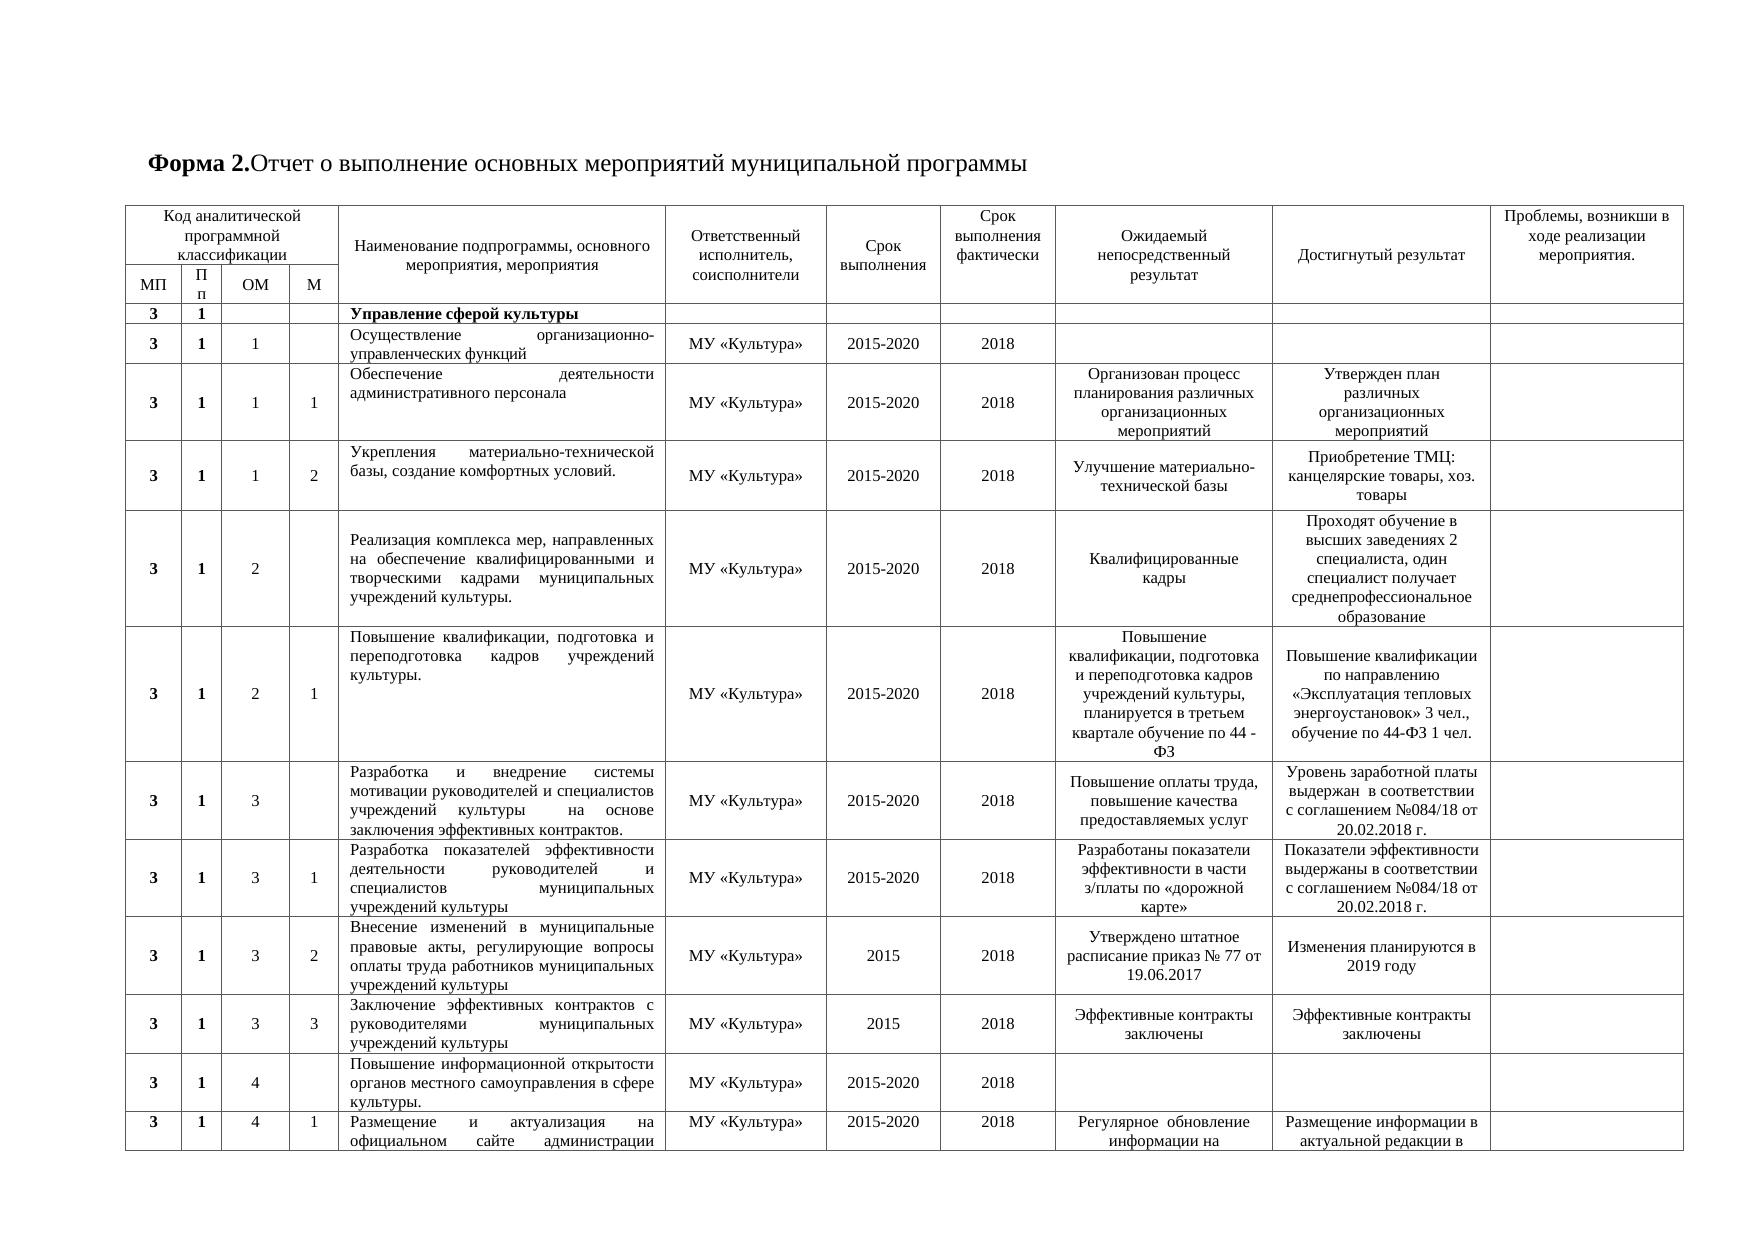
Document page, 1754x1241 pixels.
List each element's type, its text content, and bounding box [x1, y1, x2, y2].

table_cell 1 [182, 304, 221, 323]
table_cell 3 [126, 1112, 181, 1150]
table_cell [1056, 304, 1272, 323]
table_cell Повышение квалификации, подготовка и переподготовка кадров учреждений культуры, планируется в третьем квартале обучение по 44 -ФЗ [1056, 627, 1272, 761]
table_cell [666, 304, 826, 323]
table_header Достигнутый результат [1273, 206, 1490, 303]
table_cell 3 [222, 917, 289, 994]
table_cell Разработка и внедрение системы мотивации руководителей и специалистов учреждений культуры на основе заключения эффективных контрактов. [339, 762, 665, 838]
table_cell 2018 [941, 441, 1055, 509]
table_cell 3 [126, 995, 181, 1052]
table_cell 1 [222, 441, 289, 509]
table_cell Реализация комплекса мер, направленных на обеспечение квалифицированными и творческими кадрами муниципальных учреждений культуры. [339, 511, 665, 626]
table_cell МУ «Культура» [666, 1112, 826, 1150]
table_cell 1 [182, 1054, 221, 1111]
table_cell 2018 [941, 1054, 1055, 1111]
table_cell [1491, 995, 1683, 1052]
table_cell 2018 [941, 627, 1055, 761]
table_header Срок выполнения фактически [941, 206, 1055, 303]
table_cell [290, 304, 338, 323]
table_cell Разработка показателей эффективности деятельности руководителей и специалистов муниципальных учреждений культуры [339, 840, 665, 916]
table_cell [941, 304, 1055, 323]
table_cell [1273, 304, 1490, 323]
table_header Наименование подпрограммы, основного мероприятия, мероприятия [339, 206, 665, 303]
table_cell 1 [290, 364, 338, 440]
table_cell 1 [290, 627, 338, 761]
table_cell 2015-2020 [827, 840, 940, 916]
table_cell Укрепления материально-технической базы, создание комфортных условий. [339, 441, 665, 509]
table_cell Повышение квалификации, подготовка и переподготовка кадров учреждений культуры. [339, 627, 665, 761]
table_cell 1 [290, 1112, 338, 1150]
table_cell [1273, 1112, 1490, 1150]
table_cell 2 [290, 441, 338, 509]
table_cell [1491, 364, 1683, 440]
table_cell 2015-2020 [827, 511, 940, 626]
table_cell 1 [182, 840, 221, 916]
table_cell 2018 [941, 1112, 1055, 1150]
table_cell 3 [222, 840, 289, 916]
table_cell 2018 [941, 324, 1055, 363]
table_cell 2015-2020 [827, 1054, 940, 1111]
table_cell 4 [222, 1112, 289, 1150]
table_cell МУ «Культура» [666, 762, 826, 838]
table_cell Организован процесс планирования различных организационных мероприятий [1056, 364, 1272, 440]
table_cell 3 [126, 1054, 181, 1111]
table_cell 2015-2020 [827, 627, 940, 761]
table_cell [1491, 441, 1683, 509]
table_cell Разработаны показатели эффективности в части з/платы по «дорожной карте» [1056, 840, 1272, 916]
table_cell Повышение информационной открытости органов местного самоуправления в сфере культуры. [339, 1054, 665, 1111]
table_cell Повышение оплаты труда, повышение качества предоставляемых услуг [1056, 762, 1272, 838]
table_cell Проходят обучение в высших заведениях 2 специалиста, один специалист получает среднепрофессиональное образование [1273, 511, 1490, 626]
table_cell Эффективные контракты заключены [1273, 995, 1490, 1052]
table_cell 2018 [941, 917, 1055, 994]
table_cell М [290, 265, 338, 303]
table_cell 3 [126, 511, 181, 626]
table_cell [290, 511, 338, 626]
table_cell 3 [126, 324, 181, 363]
table_cell [1491, 762, 1683, 838]
table_cell 3 [222, 762, 289, 838]
table_cell Повышение квалификации по направлению «Эксплуатация тепловых энергоустановок» 3 чел., обучение по 44-ФЗ 1 чел. [1273, 627, 1490, 761]
table_cell 3 [126, 304, 181, 323]
table_cell Уровень заработной платы выдержан в соответствии с соглашением №084/18 от 20.02.2018 г. [1273, 762, 1490, 838]
table_cell 3 [126, 840, 181, 916]
table_cell [1491, 840, 1683, 916]
table_cell 1 [182, 627, 221, 761]
table_cell 3 [126, 762, 181, 838]
table_cell [1273, 1054, 1490, 1111]
table_cell МУ «Культура» [666, 917, 826, 994]
table_cell 1 [182, 441, 221, 509]
table_cell [827, 304, 940, 323]
table_cell Заключение эффективных контрактов с руководителями муниципальных учреждений культуры [339, 995, 665, 1052]
table_header Срок выполнения [827, 206, 940, 303]
table_cell [1491, 304, 1683, 323]
table_cell Приобретение ТМЦ: канцелярские товары, хоз. товары [1273, 441, 1490, 509]
table_cell [1491, 627, 1683, 761]
table_cell 3 [126, 364, 181, 440]
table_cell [339, 1112, 665, 1150]
table_cell МУ «Культура» [666, 627, 826, 761]
table_cell 2015-2020 [827, 1112, 940, 1150]
table_cell 1 [222, 364, 289, 440]
table_cell МУ «Культура» [666, 1054, 826, 1111]
table_cell 2015-2020 [827, 441, 940, 509]
table_cell 3 [126, 917, 181, 994]
table_cell 1 [182, 364, 221, 440]
table_header Проблемы, возникши в ходе реализации мероприятия. [1491, 206, 1683, 303]
table_cell Изменения планируются в 2019 году [1273, 917, 1490, 994]
table_cell Улучшение материально-технической базы [1056, 441, 1272, 509]
table_cell 1 [290, 840, 338, 916]
table_cell 2015-2020 [827, 762, 940, 838]
table_cell Осуществление организационно-управленческих функций [339, 324, 665, 363]
table_cell [290, 1054, 338, 1111]
table_cell МУ «Культура» [666, 324, 826, 363]
table_cell Внесение изменений в муниципальные правовые акты, регулирующие вопросы оплаты труда работников муниципальных учреждений культуры [339, 917, 665, 994]
table_cell [1056, 1054, 1272, 1111]
table_cell [1491, 1054, 1683, 1111]
table_cell [1491, 324, 1683, 363]
table_cell 2018 [941, 511, 1055, 626]
table_cell 2015 [827, 917, 940, 994]
table_cell 3 [126, 441, 181, 509]
table_cell [290, 762, 338, 838]
table_cell Квалифицированные кадры [1056, 511, 1272, 626]
table_cell 2 [290, 917, 338, 994]
table_cell 2 [222, 511, 289, 626]
table_cell 2015-2020 [827, 324, 940, 363]
text Форма 2.Отчет о выполнение основных мероприятий муниципальной программы [148, 148, 1606, 176]
table_cell 1 [182, 1112, 221, 1150]
table_cell 2018 [941, 840, 1055, 916]
table_cell 2018 [941, 762, 1055, 838]
table_cell 3 [222, 995, 289, 1052]
table_cell Утверждено штатное расписание приказ № 77 от 19.06.2017 [1056, 917, 1272, 994]
table_cell Утвержден план различных организационных мероприятий [1273, 364, 1490, 440]
table_cell МУ «Культура» [666, 364, 826, 440]
table_cell Пп [182, 265, 221, 303]
table_cell Эффективные контракты заключены [1056, 995, 1272, 1052]
table_cell [1491, 511, 1683, 626]
table_cell Управление сферой культуры [339, 304, 665, 323]
table_cell ОМ [222, 265, 289, 303]
table_cell 3 [290, 995, 338, 1052]
table_header Ответственный исполнитель, соисполнители [666, 206, 826, 303]
table_cell [290, 324, 338, 363]
table_cell 1 [182, 762, 221, 838]
table_cell Показатели эффективности выдержаны в соответствии с соглашением №084/18 от 20.02.2018 г. [1273, 840, 1490, 916]
table_cell МУ «Культура» [666, 511, 826, 626]
table_cell МУ «Культура» [666, 441, 826, 509]
table_cell 2015 [827, 995, 940, 1052]
table_cell 1 [182, 995, 221, 1052]
table_cell 1 [182, 511, 221, 626]
table_cell 2018 [941, 995, 1055, 1052]
table_cell 2015-2020 [827, 364, 940, 440]
table_cell [1491, 917, 1683, 994]
table_cell [1491, 1112, 1683, 1150]
table_header Код аналитической программной классификации [126, 206, 338, 264]
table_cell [1056, 1112, 1272, 1150]
table_cell 2 [222, 627, 289, 761]
table_header Ожидаемый непосредственный результат [1056, 206, 1272, 303]
table_cell [1273, 324, 1490, 363]
table_cell МУ «Культура» [666, 840, 826, 916]
table_cell 1 [182, 324, 221, 363]
table_cell 1 [222, 324, 289, 363]
table_cell 3 [126, 627, 181, 761]
table_cell [222, 304, 289, 323]
table_cell 4 [222, 1054, 289, 1111]
table_cell 1 [182, 917, 221, 994]
table_cell Обеспечение деятельности административного персонала [339, 364, 665, 440]
table_cell [1056, 324, 1272, 363]
table_cell МП [126, 265, 181, 303]
table_cell МУ «Культура» [666, 995, 826, 1052]
table_cell 2018 [941, 364, 1055, 440]
